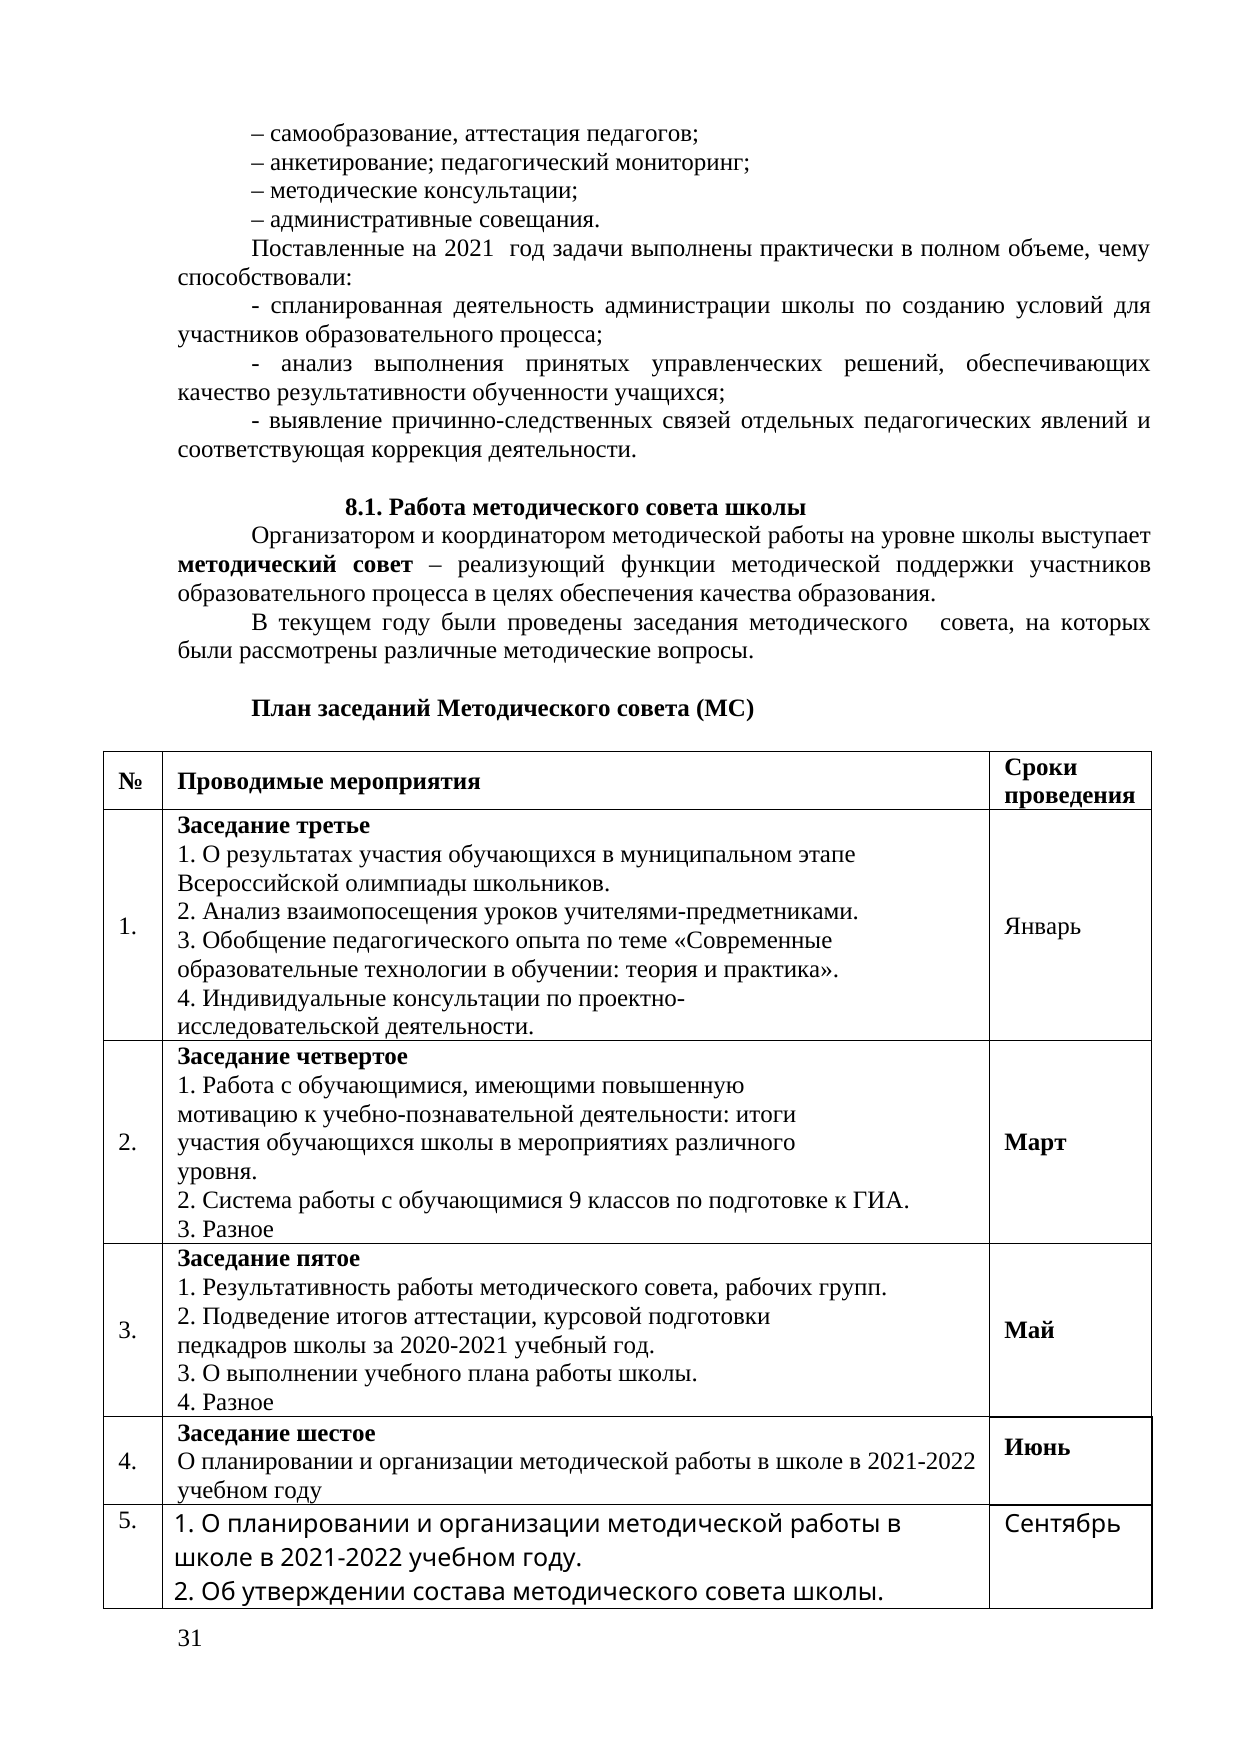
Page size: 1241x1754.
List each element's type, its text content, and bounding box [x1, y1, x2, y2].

table_cell Март [990, 1041, 1151, 1242]
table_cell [163, 1505, 989, 1608]
table_cell 2. [104, 1041, 162, 1242]
table_cell Заседание шестое О планировании и организации методической работы в школе в 2021-2022 учебном году [163, 1417, 989, 1504]
table_cell Январь [990, 810, 1151, 1040]
text – анкетирование; педагогический мониторинг; [177, 147, 1152, 176]
text - анализ выполнения принятых управленческих решений, обеспечивающих качество результативности обученности учащихся; [177, 348, 1152, 406]
text - спланированная деятельность администрации школы по созданию условий для участников образовательного процесса; [177, 291, 1152, 348]
table_header № [104, 752, 162, 809]
table_cell 5. [104, 1505, 162, 1608]
table_cell Заседание четвертое 1. Работа с обучающимися, имеющими повышенную мотивацию к учебно-познавательной деятельности: итоги участия обучающихся школы в мероприятиях различного уровня. 2. Система работы с обучающимися 9 классов по подготовке к ГИА. 3. Разное [163, 1041, 989, 1242]
table_cell Июнь [990, 1418, 1151, 1504]
table_cell 4. [104, 1417, 162, 1504]
table_header Проводимые мероприятия [163, 752, 989, 809]
table_cell Заседание третье 1. О результатах участия обучающихся в муниципальном этапе Всероссийской олимпиады школьников. 2. Анализ взаимопосещения уроков учителями-предметниками. 3. Обобщение педагогического опыта по теме «Современные образовательные технологии в обучении: теория и практика». 4. Индивидуальные консультации по проектно- исследовательской деятельности. [163, 810, 989, 1040]
text – административные совещания. [177, 204, 1152, 233]
text - выявление причинно-следственных связей отдельных педагогических явлений и соответствующая коррекция деятельности. [177, 406, 1152, 463]
text – самообразование, аттестация педагогов; [177, 118, 1152, 147]
text В текущем году были проведены заседания методического совета, на которых были рассмотрены различные методические вопросы. [177, 607, 1152, 664]
table_cell Заседание пятое 1. Результативность работы методического совета, рабочих групп. 2. Подведение итогов аттестации, курсовой подготовки педкадров школы за 2020-2021 учебный год. 3. О выполнении учебного плана работы школы. 4. Разное [163, 1244, 989, 1416]
table_cell 1. [104, 810, 162, 1040]
text План заседаний Методического совета (МС) [177, 693, 1152, 722]
text Поставленные на 2021 год задачи выполнены практически в полном объеме, чему способствовали: [177, 233, 1152, 291]
text Организатором и координатором методической работы на уровне школы выступает методический совет – реализующий функции методической поддержки участников образовательного процесса в целях обеспечения качества образования. [177, 521, 1152, 607]
text 8.1. Работа методического совета школы [271, 492, 1152, 521]
table_cell Май [990, 1244, 1151, 1416]
text – методические консультации; [177, 176, 1152, 204]
table_header Сроки проведения [990, 752, 1151, 809]
table_cell 3. [104, 1244, 162, 1416]
table_cell Сентябрь [990, 1506, 1151, 1608]
